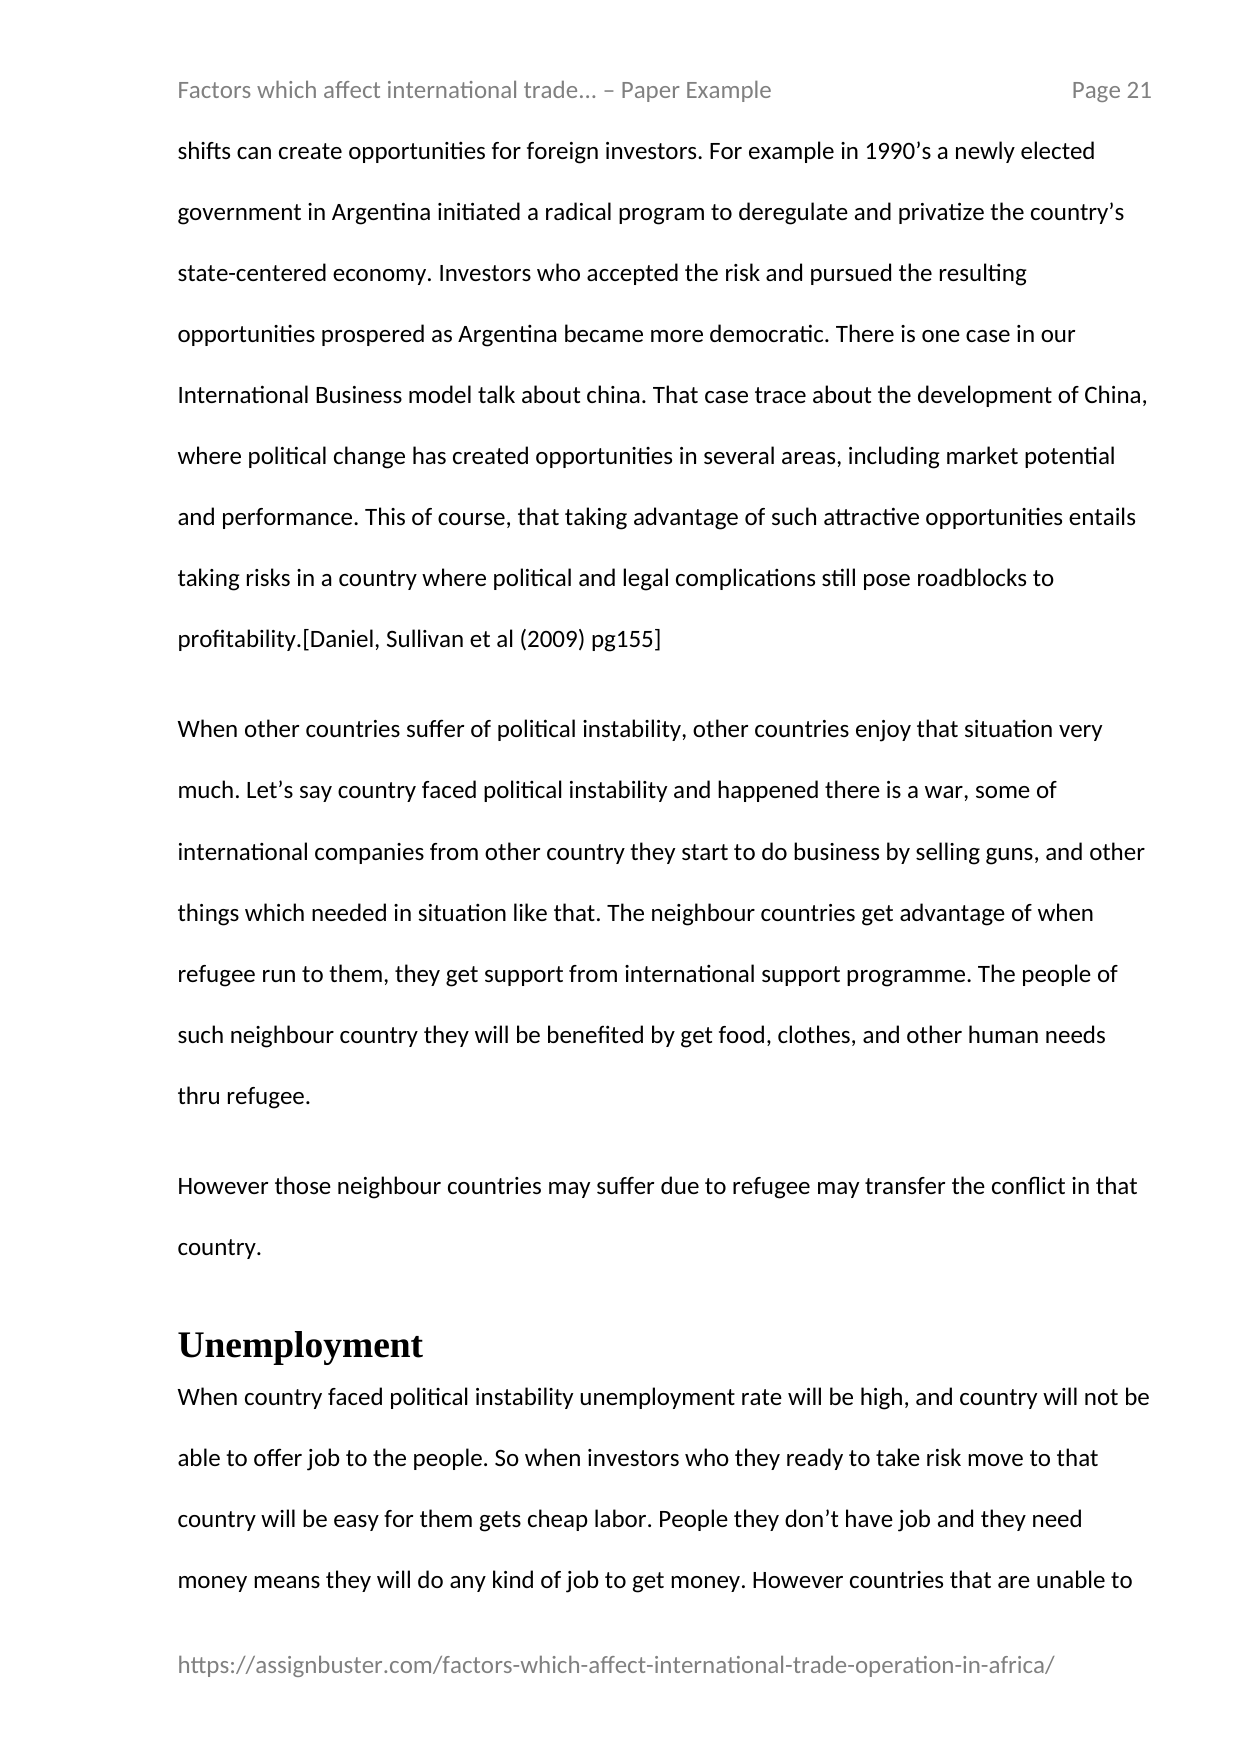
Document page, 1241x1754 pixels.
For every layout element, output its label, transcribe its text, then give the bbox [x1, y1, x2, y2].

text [177, 1381, 1152, 1595]
subtitle Unemployment [177, 1322, 1152, 1365]
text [177, 135, 1152, 654]
text When other countries suffer of political instability, other countries enjoy that situation very much. Let’s say country faced political instability and happened there is a war, some of international companies from other country they start to do business by selling guns, and other things which needed in situation like that. The neighbour countries get advantage of when refugee run to them, they get support from international support programme. The people of such neighbour country they will be benefited by get food, clothes, and other human needs thru refugee. [177, 714, 1152, 1110]
text However those neighbour countries may suffer due to refugee may transfer the conflict in that country. [177, 1170, 1152, 1262]
